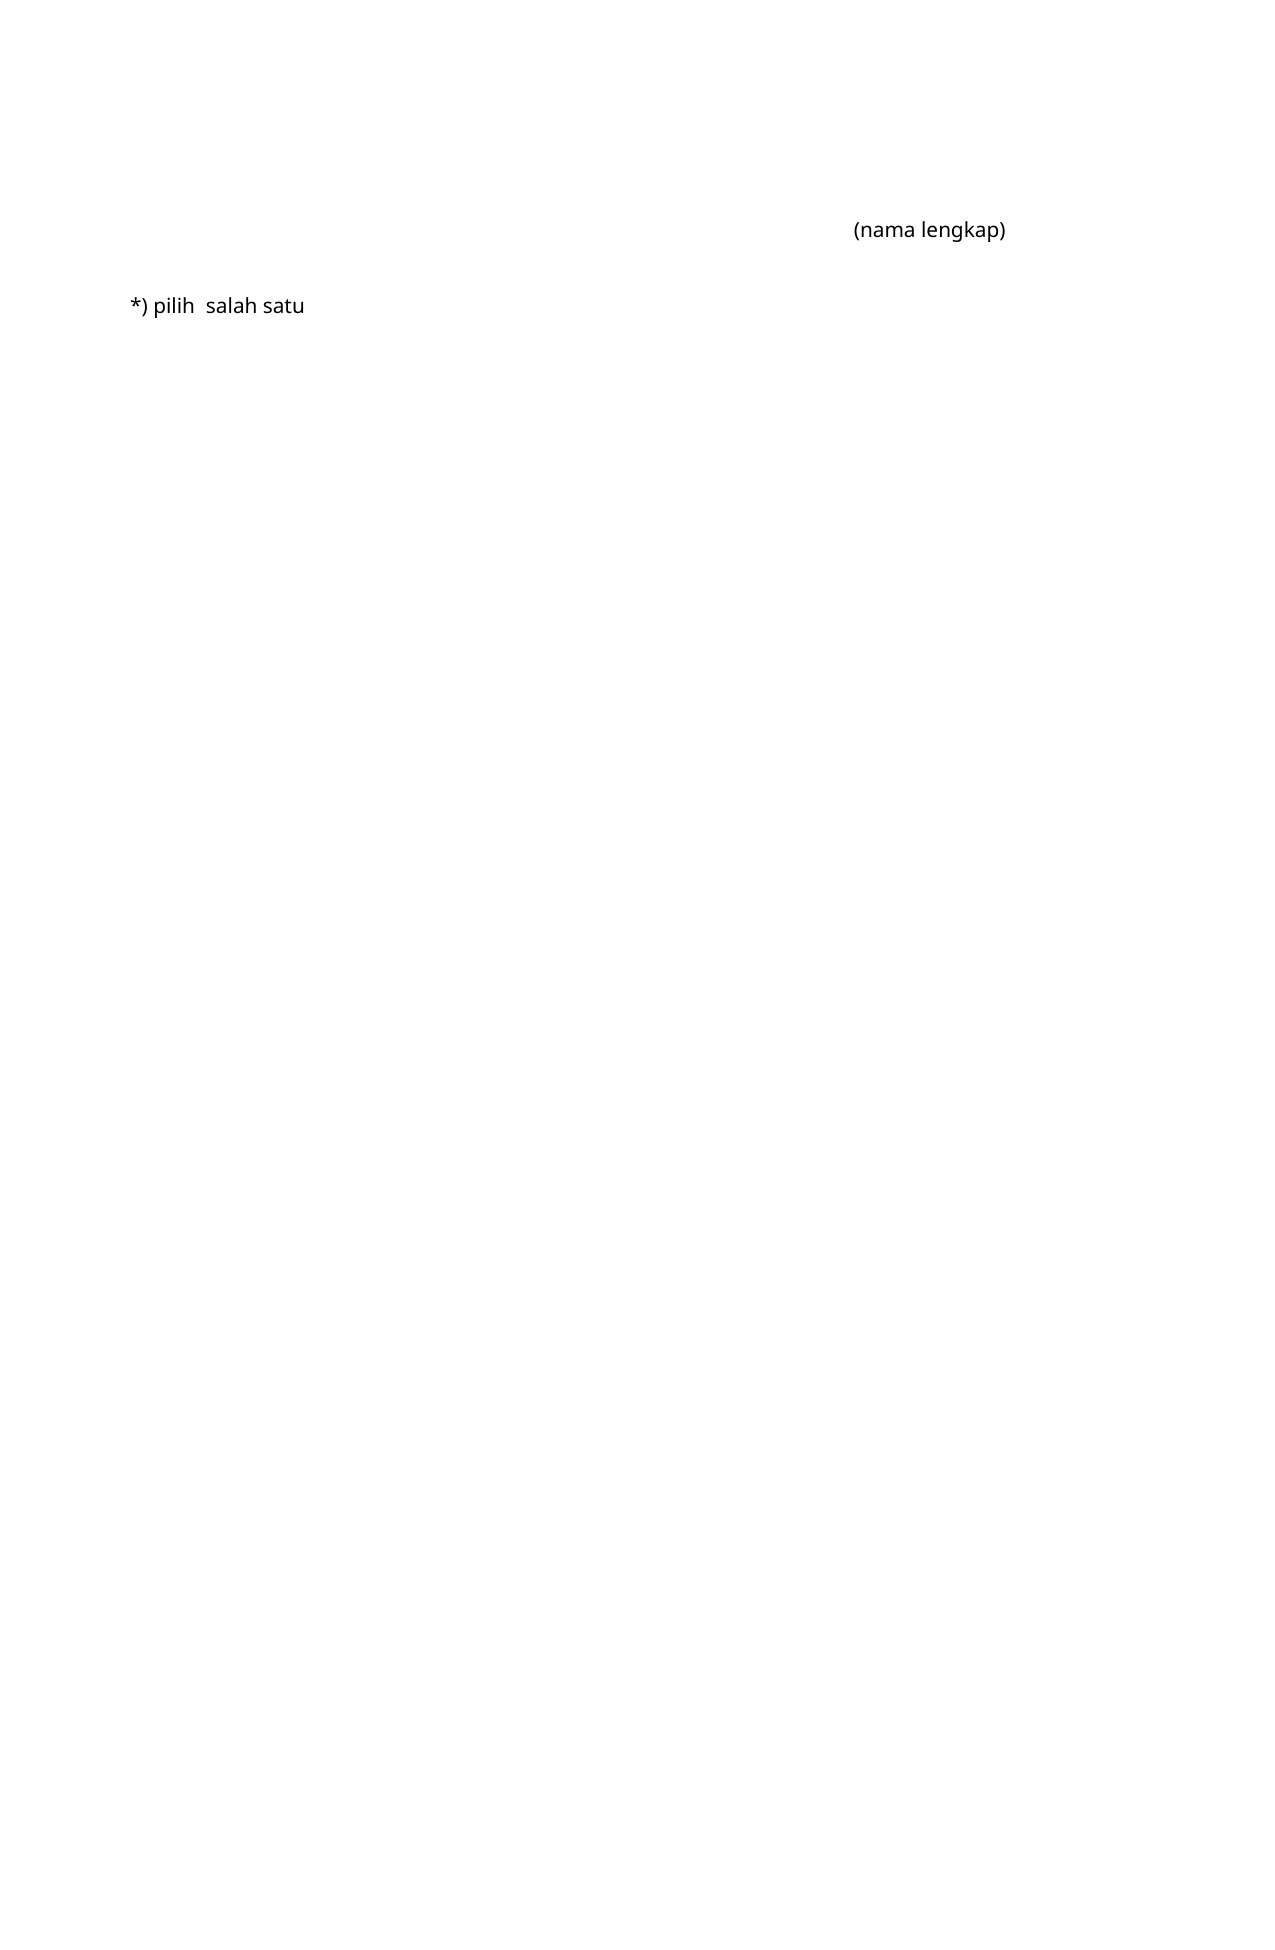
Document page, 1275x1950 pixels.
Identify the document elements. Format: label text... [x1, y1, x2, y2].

text (nama lengkap) [853, 216, 1169, 244]
text *) pilih salah satu [130, 291, 1169, 319]
